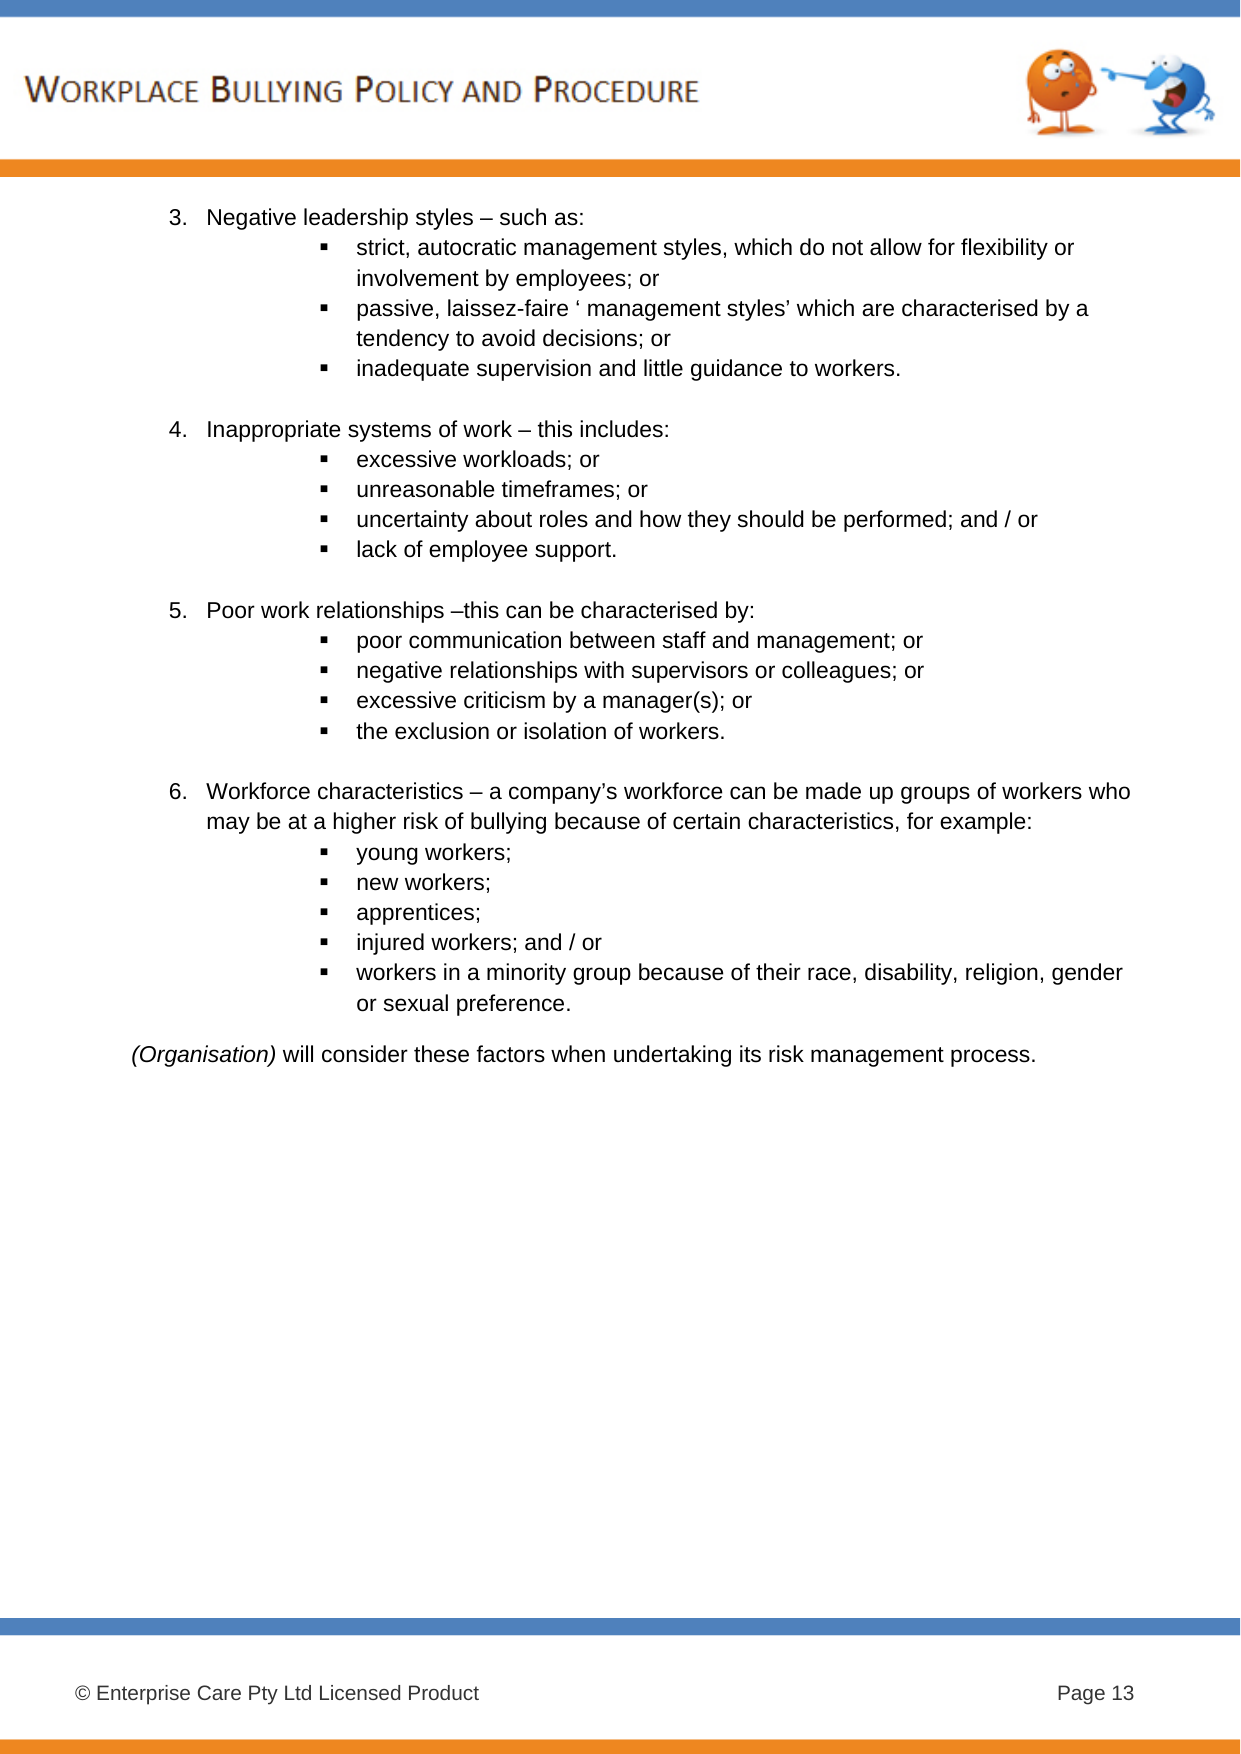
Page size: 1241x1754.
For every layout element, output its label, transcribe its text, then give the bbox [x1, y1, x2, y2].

picture [0, 1618, 1241, 1754]
list excessive workloads; or [319, 446, 1135, 472]
picture [0, 0, 1241, 177]
list Negative leadership styles – such as: [169, 204, 1135, 230]
list workers in a minority group because of their race, disability, religion, gender or sexual preference. [319, 959, 1135, 1016]
list passive, laissez-faire ‘ management styles’ which are characterised by a tendency to avoid decisions; or [319, 295, 1135, 351]
list negative relationships with supervisors or colleagues; or [319, 657, 1135, 683]
list uncertainty about roles and how they should be performed; and / or [319, 506, 1135, 532]
list Poor work relationships –this can be characterised by: [169, 597, 1135, 623]
list new workers; [319, 869, 1135, 895]
list lack of employee support. [319, 536, 1135, 563]
list injured workers; and / or [319, 929, 1135, 955]
list Workforce characteristics – a company’s workforce can be made up groups of workers who may be at a higher risk of bullying because of certain characteristics, for example: [169, 778, 1135, 834]
list unreasonable timeframes; or [319, 476, 1135, 502]
list apprentices; [319, 899, 1135, 925]
list excessive criticism by a manager(s); or [319, 687, 1135, 714]
list inadequate supervision and little guidance to workers. [319, 355, 1135, 381]
list young workers; [319, 838, 1135, 865]
list Inappropriate systems of work – this includes: [169, 416, 1135, 442]
list poor communication between staff and management; or [319, 627, 1135, 653]
text (Organisation) will consider these factors when undertaking its risk management process. [131, 1041, 1135, 1067]
list the exclusion or isolation of workers. [319, 718, 1135, 744]
list strict, autocratic management styles, which do not allow for flexibility or involvement by employees; or [319, 234, 1135, 291]
